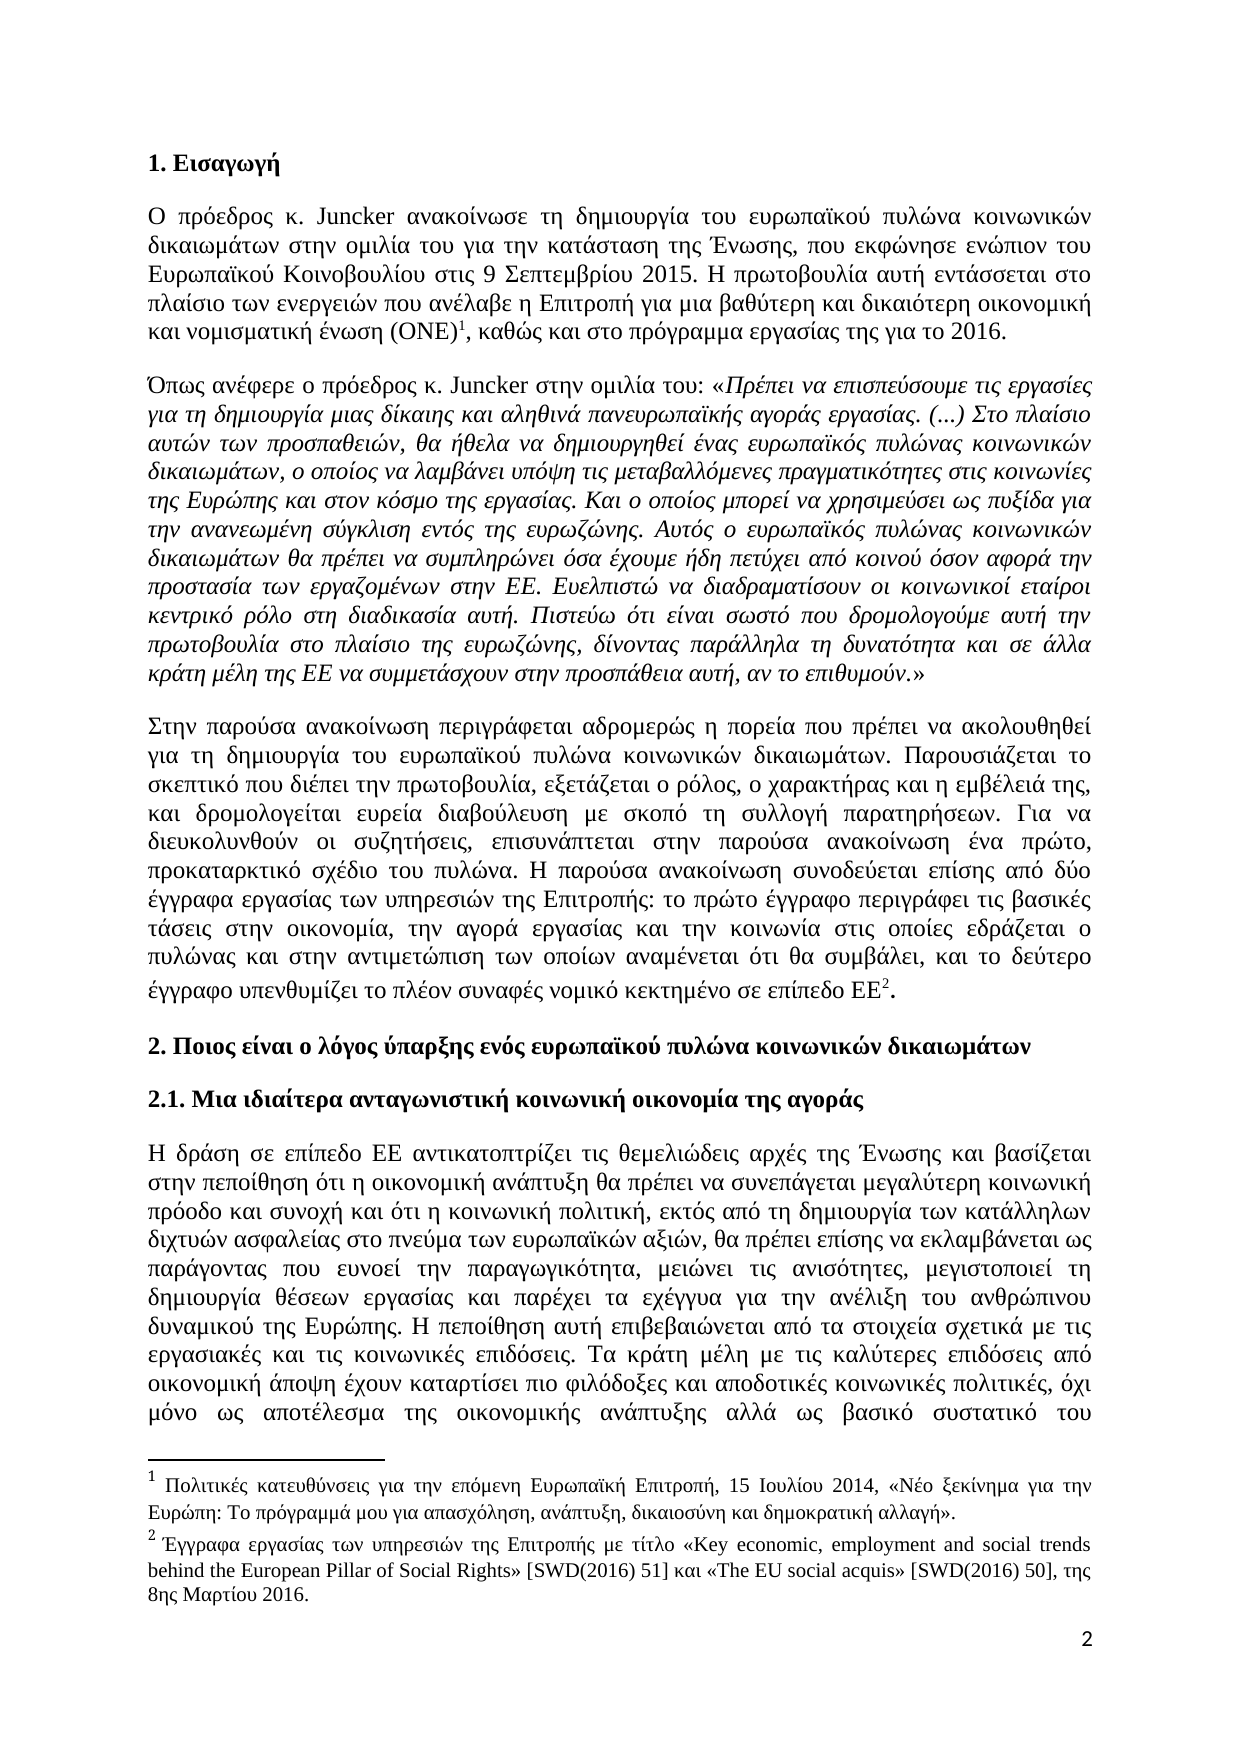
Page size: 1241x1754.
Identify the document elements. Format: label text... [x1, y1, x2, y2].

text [148, 1138, 1093, 1426]
text Στην παρούσα ανακοίνωση περιγράφεται αδρομερώς η πορεία που πρέπει να ακολουθηθεί για τη δημιουργία του ευρωπαϊκού πυλώνα κοινωνικών δικαιωμάτων. Παρουσιάζεται το σκεπτικό που διέπει την πρωτοβουλία, εξετάζεται ο ρόλος, ο χαρακτήρας και η εμβέλειά της, και δρομολογείται ευρεία διαβούλευση με σκοπό τη συλλογή παρατηρήσεων. Για να διευκολυνθούν οι συζητήσεις, επισυνάπτεται στην παρούσα ανακοίνωση ένα πρώτο, προκαταρκτικό σχέδιο του πυλώνα. Η παρούσα ανακοίνωση συνοδεύεται επίσης από δύο έγγραφα εργασίας των υπηρεσιών της Επιτροπής: το πρώτο έγγραφο περιγράφει τις βασικές τάσεις στην οικονομία, την αγορά εργασίας και την κοινωνία στις οποίες εδράζεται ο πυλώνας και στην αντιμετώπιση των οποίων αναμένεται ότι θα συμβάλει, και το δεύτερο έγγραφο υπενθυμίζει το πλέον συναφές νομικό κεκτημένο σε επίπεδο ΕΕ. [148, 711, 1093, 1006]
text Όπως ανέφερε ο πρόεδρος κ. Juncker στην ομιλία του: «Πρέπει να επισπεύσουμε τις εργασίες για τη δημιουργία μιας δίκαιης και αληθινά πανευρωπαϊκής αγοράς εργασίας. (...) Στο πλαίσιο αυτών των προσπαθειών, θα ήθελα να δημιουργηθεί ένας ευρωπαϊκός πυλώνας κοινωνικών δικαιωμάτων, ο οποίος να λαμβάνει υπόψη τις μεταβαλλόμενες πραγματικότητες στις κοινωνίες της Ευρώπης και στον κόσμο της εργασίας. Και ο οποίος μπορεί να χρησιμεύσει ως πυξίδα για την ανανεωμένη σύγκλιση εντός της ευρωζώνης. Αυτός ο ευρωπαϊκός πυλώνας κοινωνικών δικαιωμάτων θα πρέπει να συμπληρώνει όσα έχουμε ήδη πετύχει από κοινού όσον αφορά την προστασία των εργαζομένων στην ΕΕ. Ευελπιστώ να διαδραματίσουν οι κοινωνικοί εταίροι κεντρικό ρόλο στη διαδικασία αυτή. Πιστεύω ότι είναι σωστό που δρομολογούμε αυτή την πρωτοβουλία στο πλαίσιο της ευρωζώνης, δίνοντας παράλληλα τη δυνατότητα και σε άλλα κράτη μέλη της ΕΕ να συμμετάσχουν στην προσπάθεια αυτή, αν το επιθυμούν.» [148, 370, 1093, 686]
text 2. Ποιος είναι ο λόγος ύπαρξης ενός ευρωπαϊκού πυλώνα κοινωνικών δικαιωμάτων [148, 1031, 1093, 1059]
text Ο πρόεδρος κ. Juncker ανακοίνωσε τη δημιουργία του ευρωπαϊκού πυλώνα κοινωνικών δικαιωμάτων στην ομιλία του για την κατάσταση της Ένωσης, που εκφώνησε ενώπιον του Ευρωπαϊκού Κοινοβουλίου στις 9 Σεπτεμβρίου 2015. Η πρωτοβουλία αυτή εντάσσεται στο πλαίσιο των ενεργειών που ανέλαβε η Επιτροπή για μια βαθύτερη και δικαιότερη οικονομική και νομισματική ένωση (ΟΝΕ), καθώς και στο πρόγραμμα εργασίας της για το 2016. [148, 201, 1093, 345]
text 2.1. Μια ιδιαίτερα ανταγωνιστική κοινωνική οικονομία της αγοράς [148, 1084, 1093, 1113]
text 1. Εισαγωγή [148, 148, 1093, 176]
